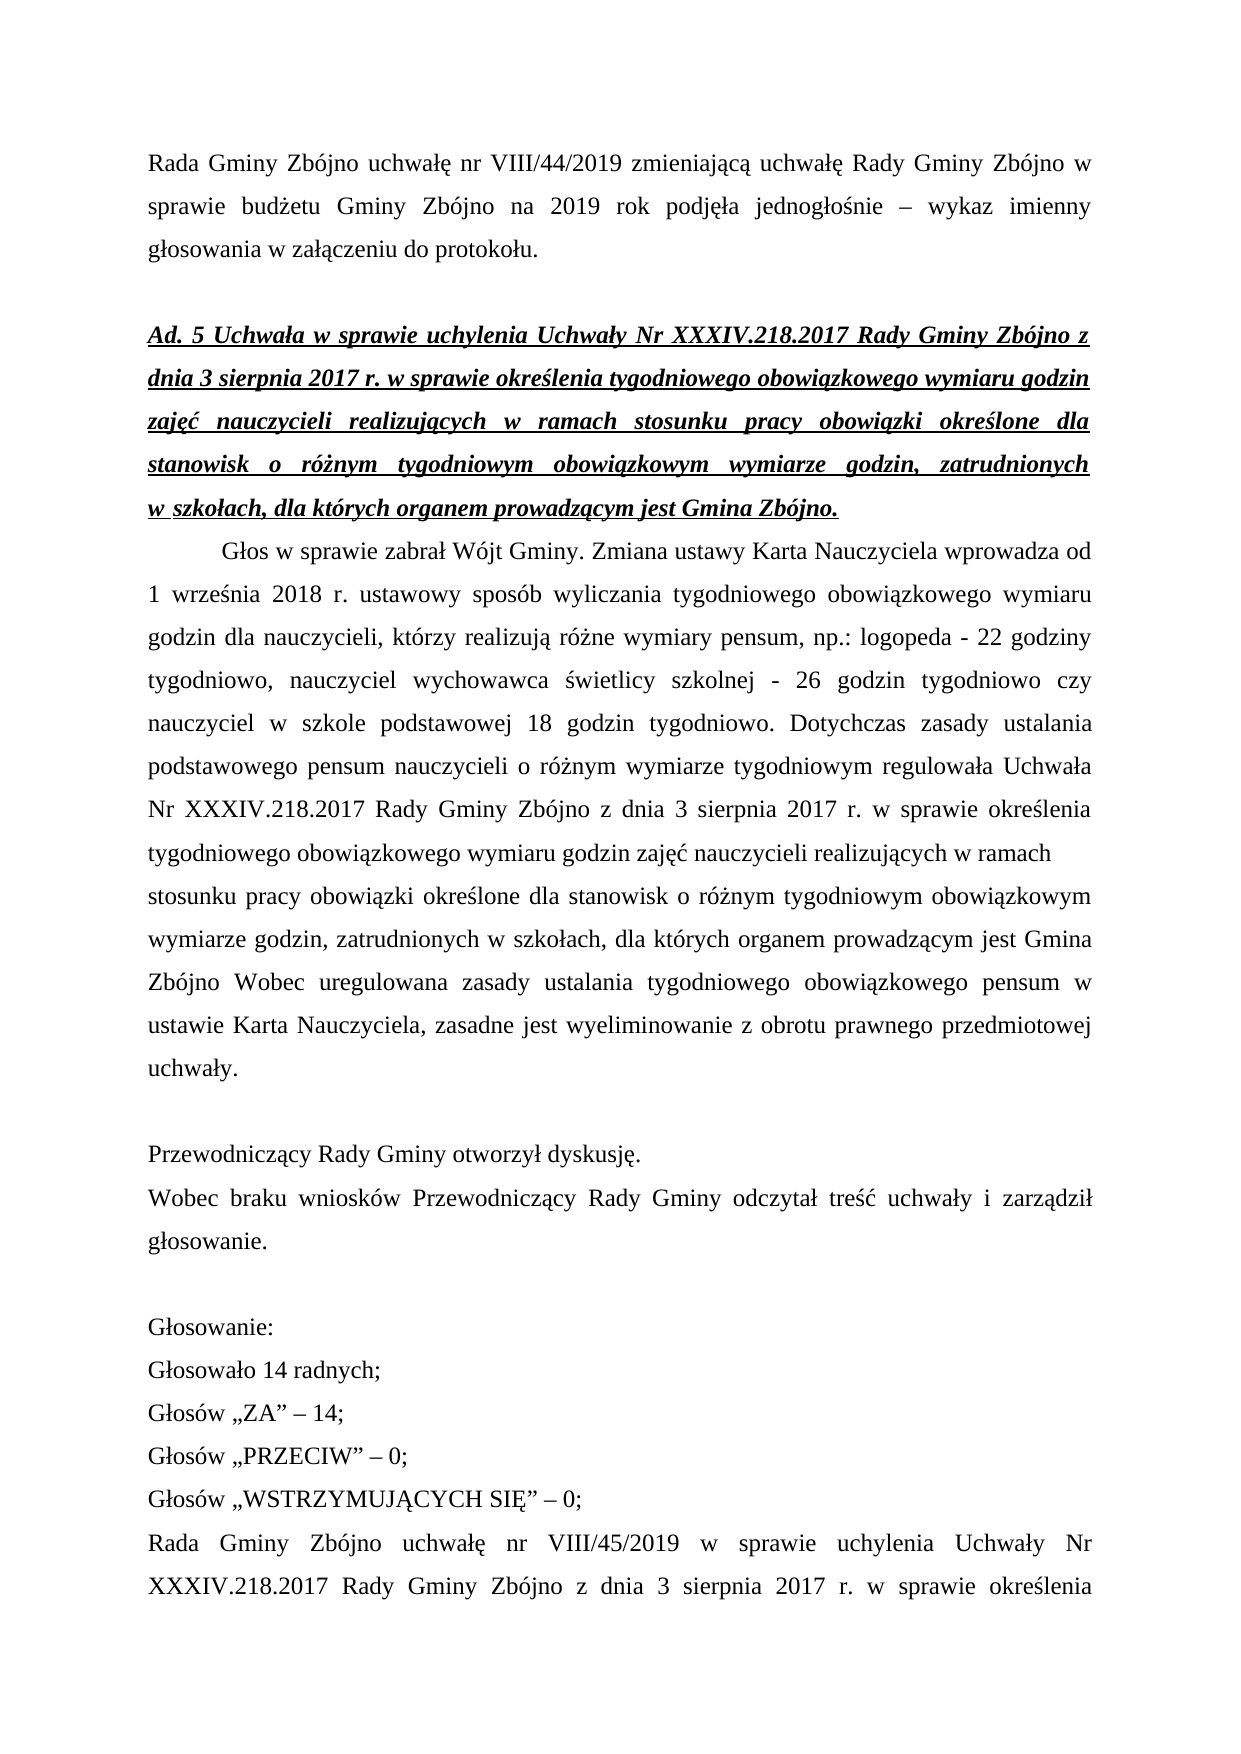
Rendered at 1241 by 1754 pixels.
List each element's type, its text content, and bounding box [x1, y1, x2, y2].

text Głosów „WSTRZYMUJĄCYCH SIĘ” – 0; [148, 1484, 1093, 1513]
text Głosowanie: [148, 1312, 1093, 1341]
text Głosowało 14 radnych; [148, 1355, 1093, 1384]
text Przewodniczący Rady Gminy otworzył dyskusję. [148, 1139, 1093, 1168]
text Ad. 5 Uchwała w sprawie uchylenia Uchwały Nr XXXIV.218.2017 Rady Gminy Zbójno z dnia 3 sierpnia 2017 r. w sprawie określenia tygodniowego obowiązkowego wymiaru godzin zajęć nauczycieli realizujących w ramach stosunku pracy obowiązki określone dla stanowisk o różnym tygodniowym obowiązkowym wymiarze godzin, zatrudnionych w szkołach, dla których organem prowadzącym jest Gmina Zbójno. [148, 320, 1093, 521]
text Głos w sprawie zabrał Wójt Gminy. Zmiana ustawy Karta Nauczyciela wprowadza od 1 września 2018 r. ustawowy sposób wyliczania tygodniowego obowiązkowego wymiaru godzin dla nauczycieli, którzy realizują różne wymiary pensum, np.: logopeda - 22 godziny tygodniowo, nauczyciel wychowawca świetlicy szkolnej - 26 godzin tygodniowo czy nauczyciel w szkole podstawowej 18 godzin tygodniowo. Dotychczas zasady ustalania podstawowego pensum nauczycieli o różnym wymiarze tygodniowym regulowała Uchwała Nr XXXIV.218.2017 Rady Gminy Zbójno z dnia 3 sierpnia 2017 r. w sprawie określenia tygodniowego obowiązkowego wymiaru godzin zajęć nauczycieli realizujących w ramach [148, 536, 1093, 866]
text Rada Gminy Zbójno uchwałę nr VIII/44/2019 zmieniającą uchwałę Rady Gminy Zbójno w sprawie budżetu Gminy Zbójno na 2019 rok podjęła jednogłośnie – wykaz imienny głosowania w załączeniu do protokołu. [148, 148, 1093, 263]
text Głosów „PRZECIW” – 0; [148, 1441, 1093, 1470]
text Wobec braku wniosków Przewodniczący Rady Gminy odczytał treść uchwały i zarządził głosowanie. [148, 1183, 1093, 1254]
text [148, 1528, 1093, 1599]
text stosunku pracy obowiązki określone dla stanowisk o różnym tygodniowym obowiązkowym wymiarze godzin, zatrudnionych w szkołach, dla których organem prowadzącym jest Gmina Zbójno Wobec uregulowana zasady ustalania tygodniowego obowiązkowego pensum w ustawie Karta Nauczyciela, zasadne jest wyeliminowanie z obrotu prawnego przedmiotowej uchwały. [148, 881, 1093, 1082]
text Głosów „ZA” – 14; [148, 1398, 1093, 1427]
